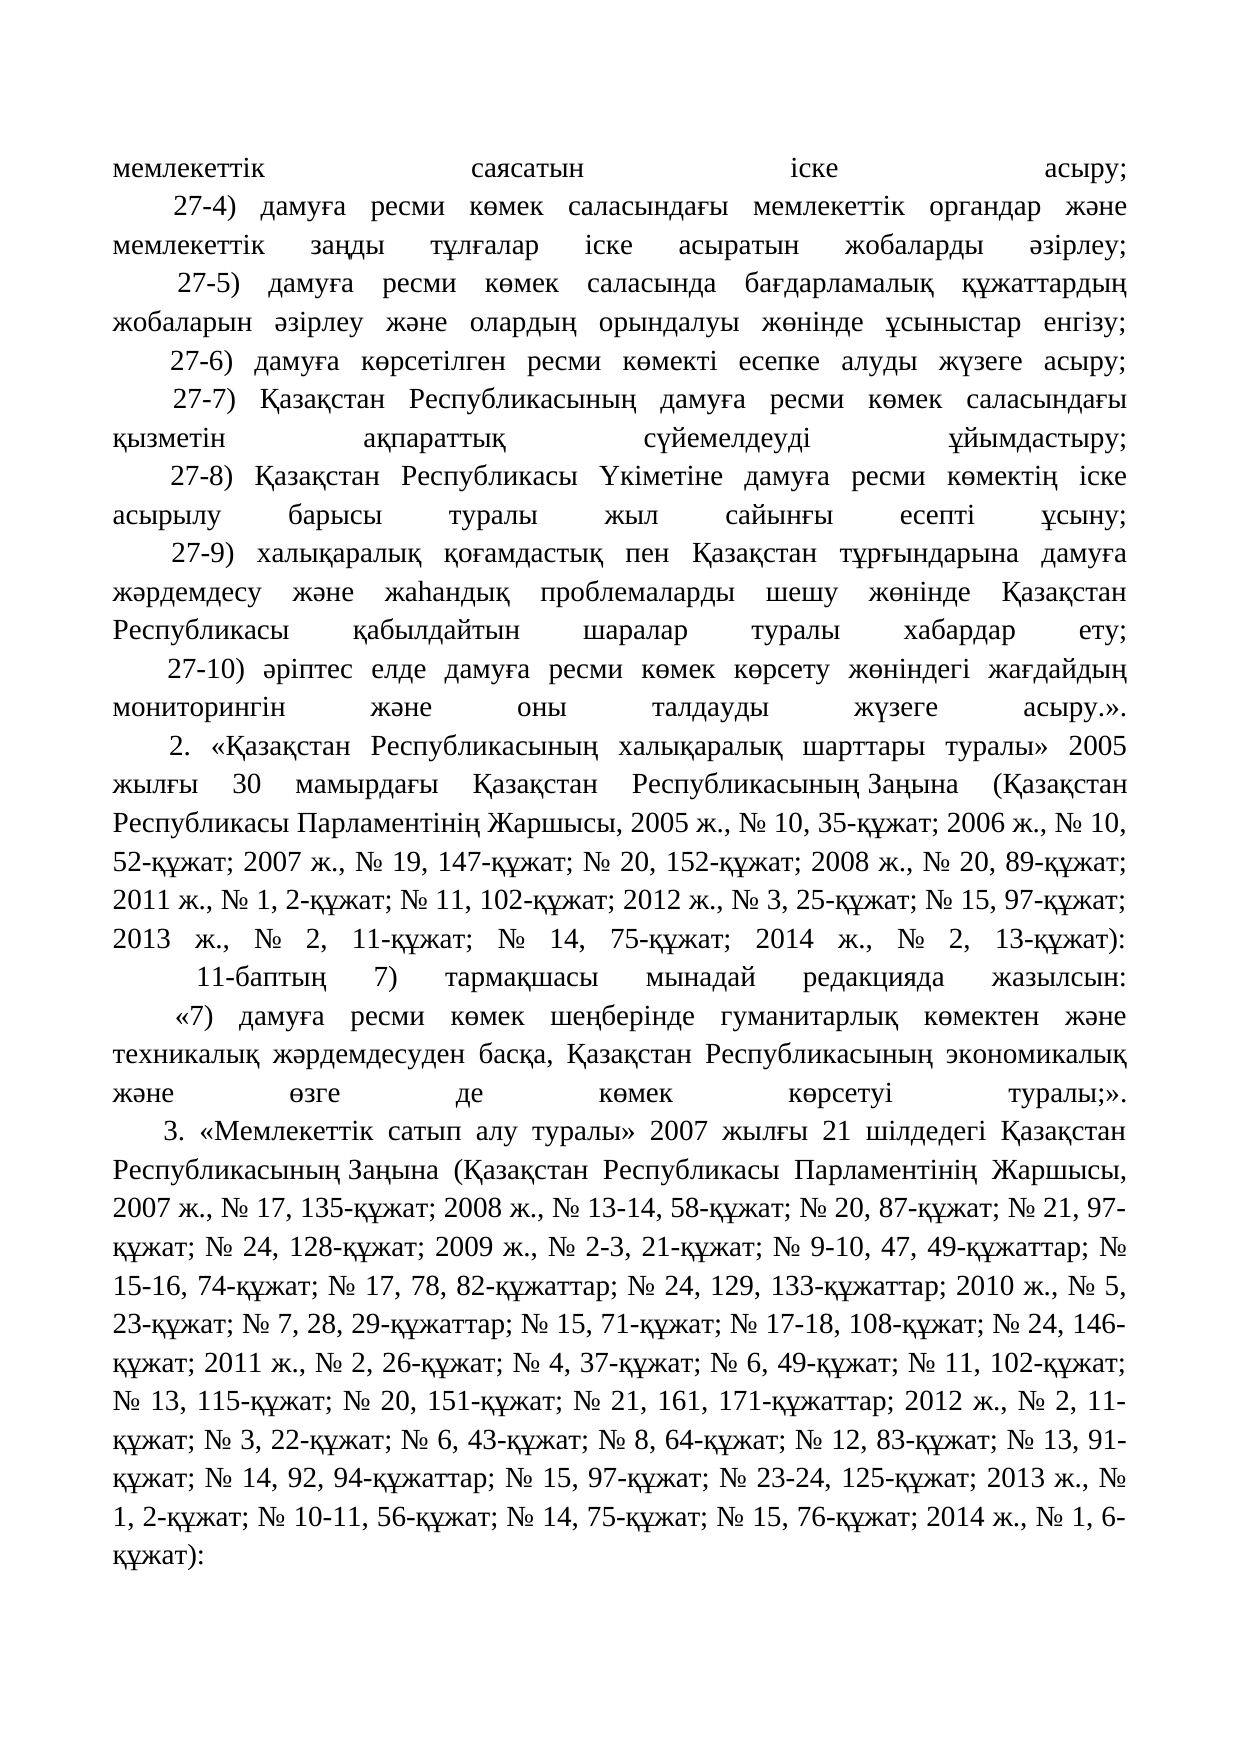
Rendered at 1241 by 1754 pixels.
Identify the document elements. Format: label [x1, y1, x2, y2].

text [112, 150, 1128, 1571]
